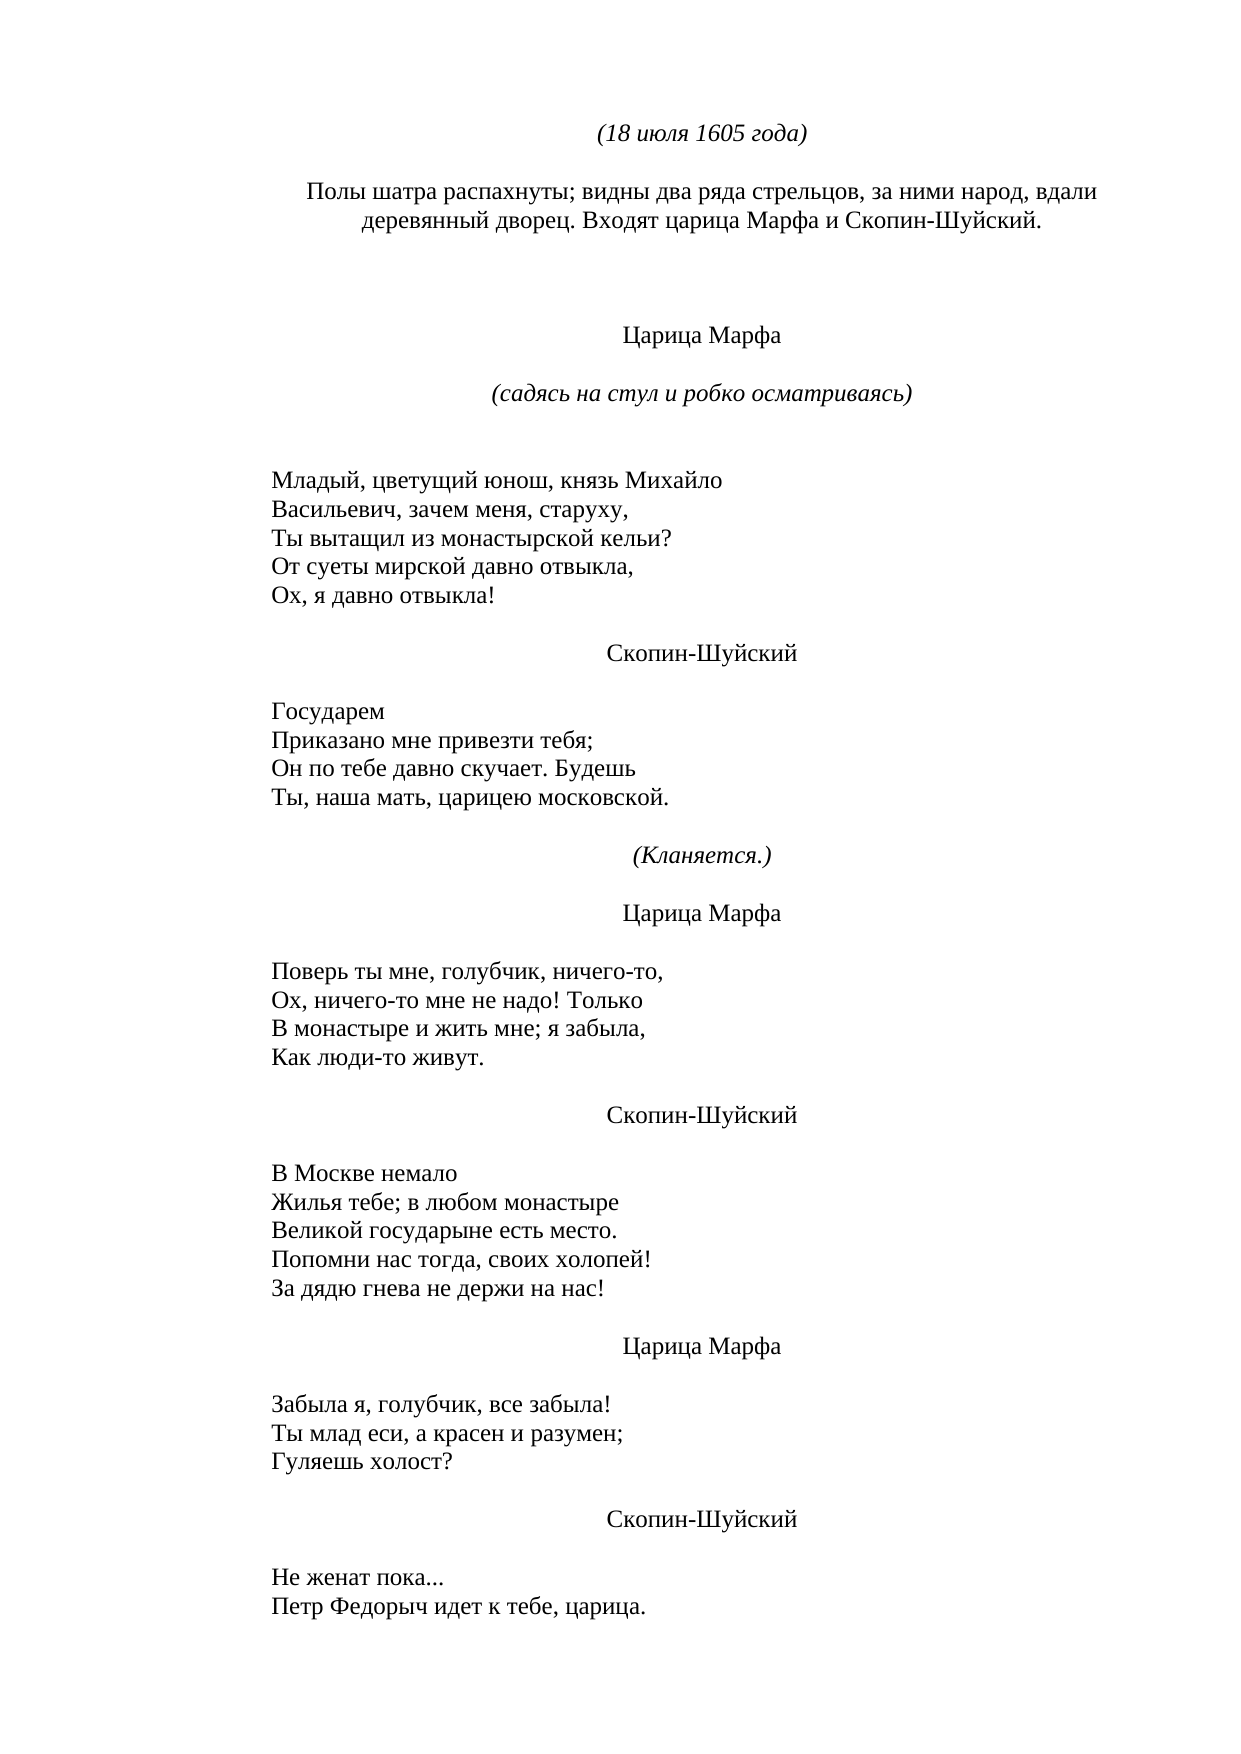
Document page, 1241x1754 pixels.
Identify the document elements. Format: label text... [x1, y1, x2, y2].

text Он по тебе давно скучает. Будешь [252, 753, 1152, 782]
text Ох, я давно отвыкла! [252, 580, 1152, 609]
text Попомни нас тогда, своих холопей! [252, 1244, 1152, 1273]
text Забыла я, голубчик, все забыла! [252, 1389, 1152, 1418]
text Гуляешь холост? [252, 1446, 1152, 1475]
text В Москве немало [252, 1158, 1152, 1187]
text Ты вытащил из монастырской кельи? [252, 523, 1152, 551]
text Приказано мне привезти тебя; [252, 725, 1152, 753]
text Поверь ты мне, голубчик, ничего-то, [252, 956, 1152, 985]
text Великой государыне есть место. [252, 1216, 1152, 1244]
text Не женат пока... [252, 1562, 1152, 1591]
text Царица Марфа [252, 321, 1152, 349]
text (Кланяется.) [252, 840, 1152, 869]
text Младый, цветущий юнош, князь Михайло [252, 465, 1152, 494]
text Васильевич, зачем меня, старуху, [252, 494, 1152, 523]
text Скопин-Шуйский [252, 1100, 1152, 1129]
text Царица Марфа [252, 1331, 1152, 1360]
text Петр Федорыч идет к тебе, царица. [252, 1591, 1152, 1620]
text (18 июля 1605 года) [252, 118, 1152, 147]
text В монастыре и жить мне; я забыла, [252, 1013, 1152, 1042]
text Как люди-то живут. [252, 1042, 1152, 1071]
text (садясь на стул и робко осматриваясь) [252, 378, 1152, 407]
text Ты млад еси, а красен и разумен; [252, 1418, 1152, 1446]
text Царица Марфа [252, 898, 1152, 927]
text Полы шатра распахнуты; видны два ряда стрельцов, за ними народ, вдали деревянный дворец. Входят царица Марфа и Скопин-Шуйский. [252, 176, 1152, 233]
text За дядю гнева не держи на нас! [252, 1273, 1152, 1302]
text Скопин-Шуйский [252, 1504, 1152, 1533]
text Скопин-Шуйский [252, 638, 1152, 667]
text Ты, наша мать, царицею московской. [252, 782, 1152, 811]
text Ох, ничего-то мне не надо! Только [252, 985, 1152, 1013]
text Жилья тебе; в любом монастыре [252, 1187, 1152, 1216]
text Государем [252, 696, 1152, 725]
text От суеты мирской давно отвыкла, [252, 551, 1152, 580]
